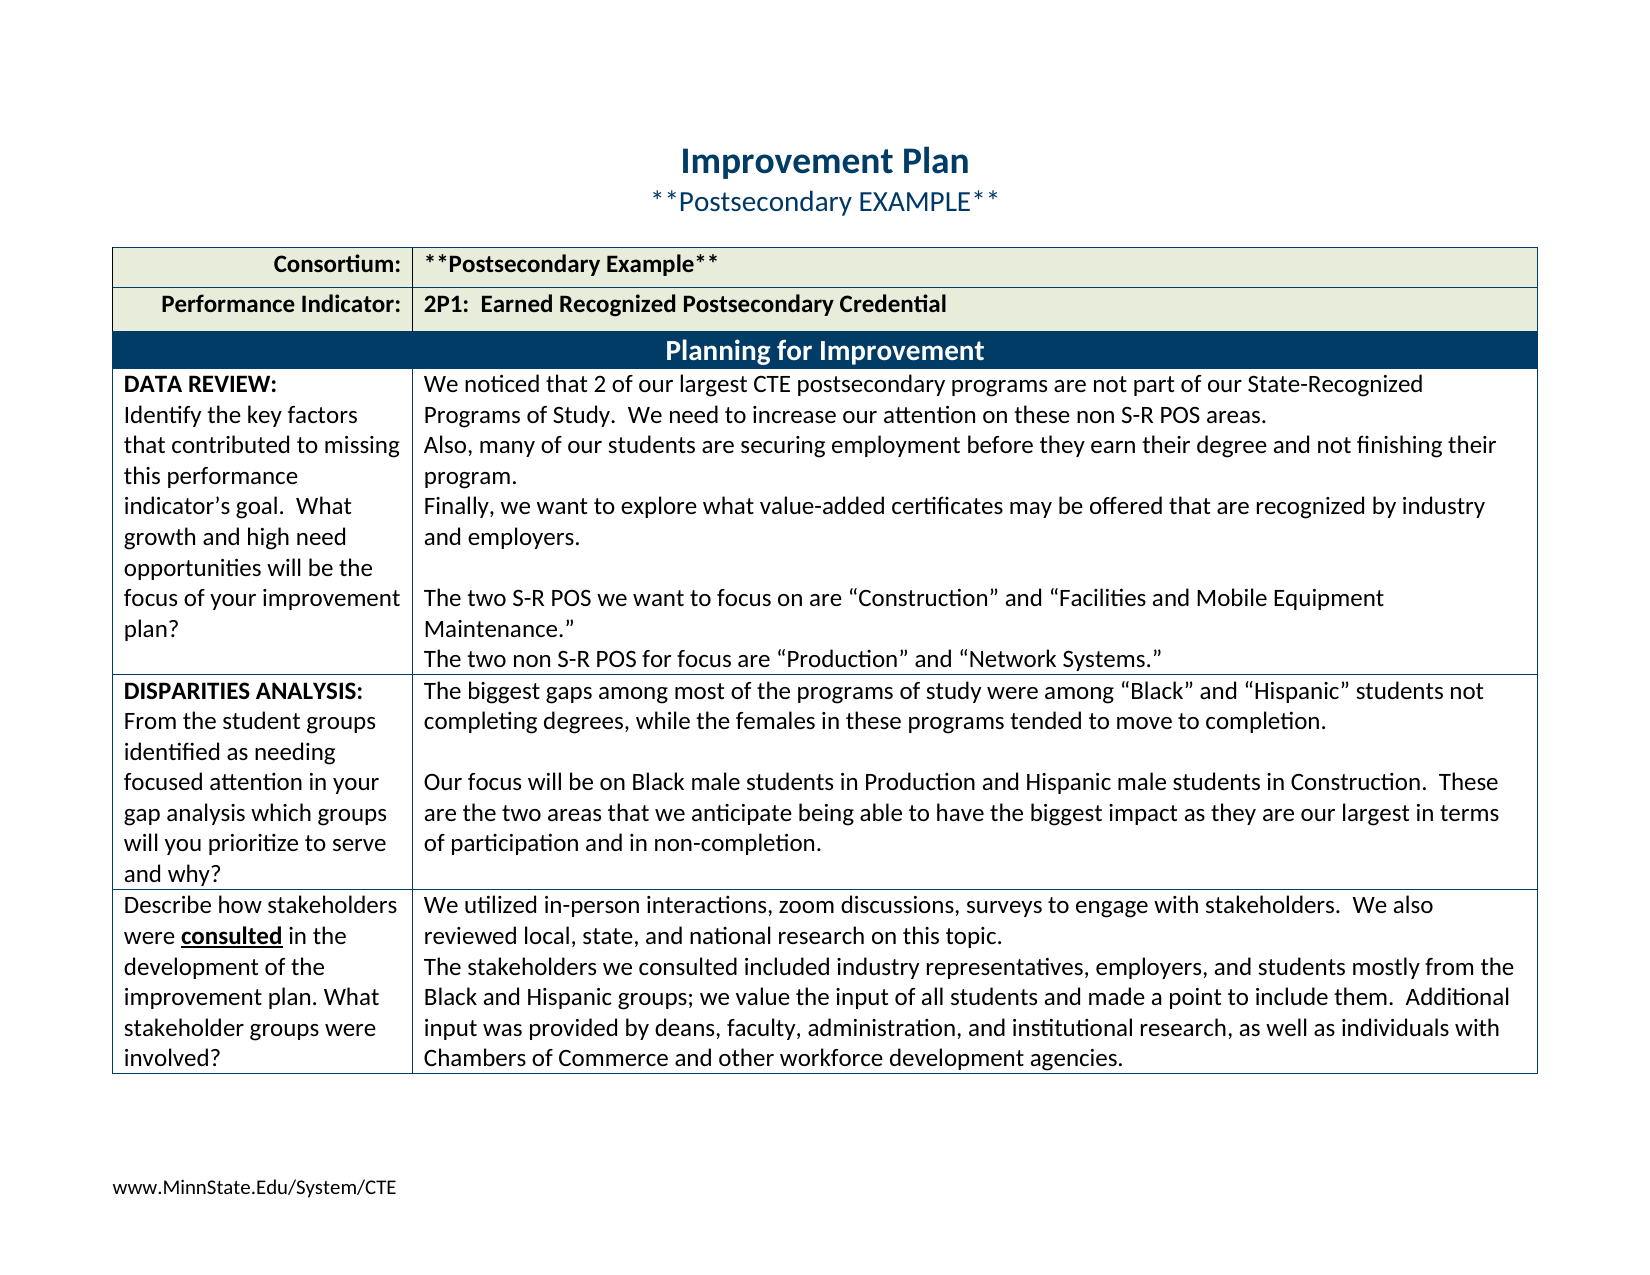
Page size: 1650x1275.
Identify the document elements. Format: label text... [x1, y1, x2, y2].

table_cell We utilized in-person interactions, zoom discussions, surveys to engage with stakeholders. We also reviewed local, state, and national research on this topic. The stakeholders we consulted included industry representatives, employers, and students mostly from the Black and Hispanic groups; we value the input of all students and made a point to include them. Additional input was provided by deans, faculty, administration, and institutional research, as well as individuals with Chambers of Commerce and other workforce development agencies. [413, 890, 1537, 1073]
table_header **Postsecondary Example** [413, 248, 1537, 287]
table_header Consortium: [113, 248, 412, 287]
table_cell Describe how stakeholders were consulted in the development of the improvement plan. What stakeholder groups were involved? [113, 890, 412, 1073]
table_cell Planning for Improvement [113, 332, 1537, 368]
table_cell DATA REVIEW: Identify the key factors that contributed to missing this performance indicator’s goal. What growth and high need opportunities will be the focus of your improvement plan? [113, 369, 412, 674]
table_cell We noticed that 2 of our largest CTE postsecondary programs are not part of our State-Recognized Programs of Study. We need to increase our attention on these non S-R POS areas. Also, many of our students are securing employment before they earn their degree and not finishing their program. Finally, we want to explore what value-added certificates may be offered that are recognized by industry and employers. The two S-R POS we want to focus on are “Construction” and “Facilities and Mobile Equipment Maintenance.” The two non S-R POS for focus are “Production” and “Network Systems.” [413, 369, 1537, 674]
subtitle Improvement Plan [112, 137, 1537, 183]
subtitle **Postsecondary EXAMPLE** [112, 183, 1537, 219]
table_cell DISPARITIES ANALYSIS: From the student groups identified as needing focused attention in your gap analysis which groups will you prioritize to serve and why? [113, 675, 412, 888]
table_cell 2P1: Earned Recognized Postsecondary Credential [413, 288, 1537, 331]
table_cell The biggest gaps among most of the programs of study were among “Black” and “Hispanic” students not completing degrees, while the females in these programs tended to move to completion. Our focus will be on Black male students in Production and Hispanic male students in Construction. These are the two areas that we anticipate being able to have the biggest impact as they are our largest in terms of participation and in non-completion. [413, 675, 1537, 888]
table_cell Performance Indicator: [113, 288, 412, 331]
